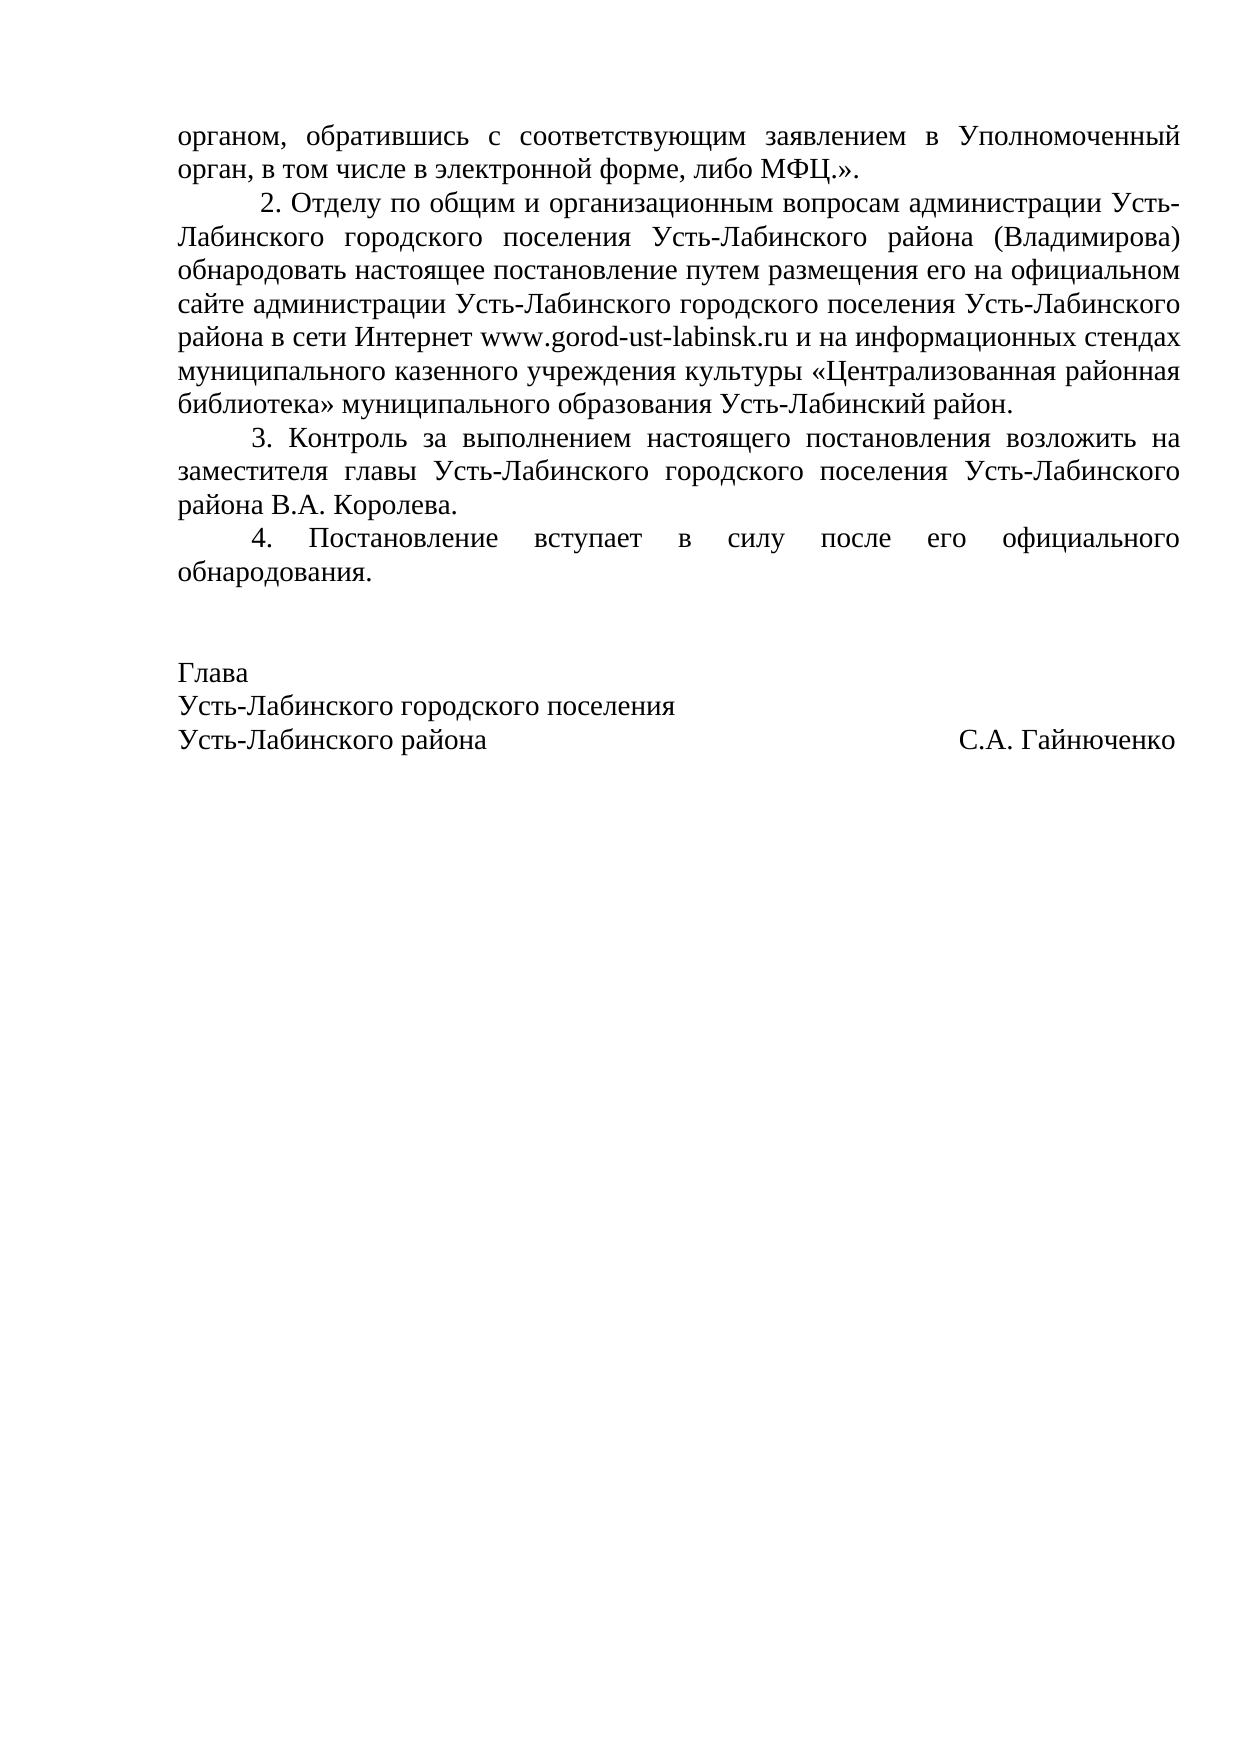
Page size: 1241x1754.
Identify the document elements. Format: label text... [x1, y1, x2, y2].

text 4. Постановление вступает в силу после его официального обнародования. [177, 521, 1181, 588]
text 3. Контроль за выполнением настоящего постановления возложить на заместителя главы Усть-Лабинского городского поселения Усть-Лабинского района В.А. Королева. [177, 420, 1181, 521]
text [177, 118, 1181, 185]
text Усть-Лабинского района С.А. Гайнюченко [177, 722, 1181, 755]
text Усть-Лабинского городского поселения [177, 688, 1181, 722]
text 2. Отделу по общим и организационным вопросам администрации Усть-Лабинского городского поселения Усть-Лабинского района (Владимирова) обнародовать настоящее постановление путем размещения его на официальном сайте администрации Усть-Лабинского городского поселения Усть-Лабинского района в сети Интернет www.gorod-ust-labinsk.ru и на информационных стендах муниципального казенного учреждения культуры «Централизованная районная библиотека» муниципального образования Усть-Лабинский район. [177, 185, 1181, 420]
text Глава [177, 655, 1181, 688]
